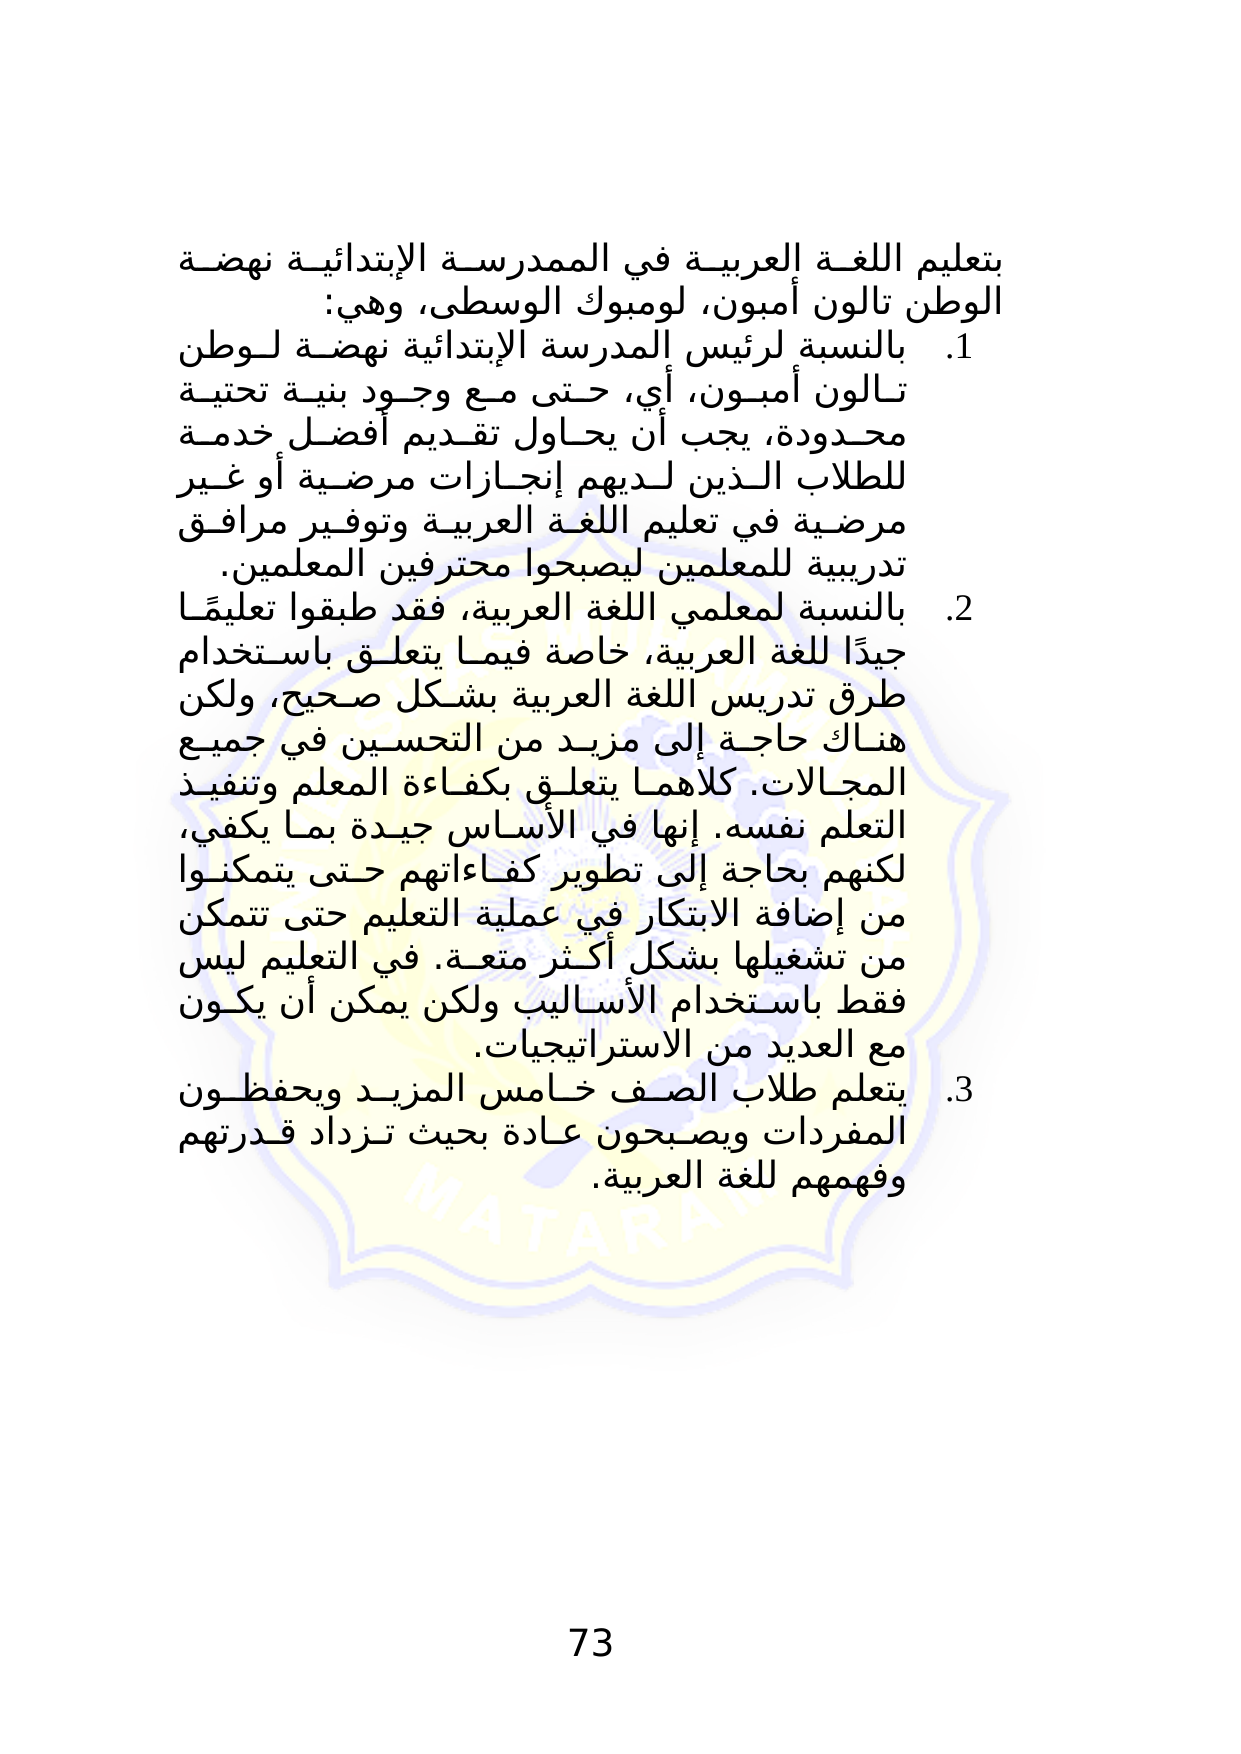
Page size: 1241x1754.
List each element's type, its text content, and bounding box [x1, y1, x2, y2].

list بالنسبة لمعلمي اللغة العربية، فقد طبقوا تعليمًا جيدًا للغة العربية، خاصة فيما يتعلق باستخدام طرق تدريس اللغة العربية بشكل صحيح، ولكن هناك حاجة إلى مزيد من التحسين في جميع المجالات. كلاهما يتعلق بكفاءة المعلم وتنفيذ التعلم نفسه. إنها في الأساس جيدة بما يكفي، لكنهم بحاجة إلى تطوير كفاءاتهم حتى يتمكنوا من إضافة الابتكار في عملية التعليم حتى تتمكن من تشغيلها بشكل أكثر متعة. في التعليم ليس فقط باستخدام الأساليب ولكن يمكن أن يكون مع العديد من الاستراتيجيات. [177, 586, 945, 1066]
list يتعلم طلاب الصف خامس المزيد ويحفظون المفردات ويصبحون عادة بحيث تزداد قدرتهم وفهمهم للغة العربية. [177, 1066, 945, 1197]
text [177, 236, 1004, 323]
list بالنسبة لرئيس المدرسة الإبتدائية نهضة لوطن تالون أمبون، أي، حتى مع وجود بنية تحتية محدودة، يجب أن يحاول تقديم أفضل خدمة للطلاب الذين لديهم إنجازات مرضية أو غير مرضية في تعليم اللغة العربية وتوفير مرافق تدريبية للمعلمين ليصبحوا محترفين المعلمين. [177, 323, 945, 586]
